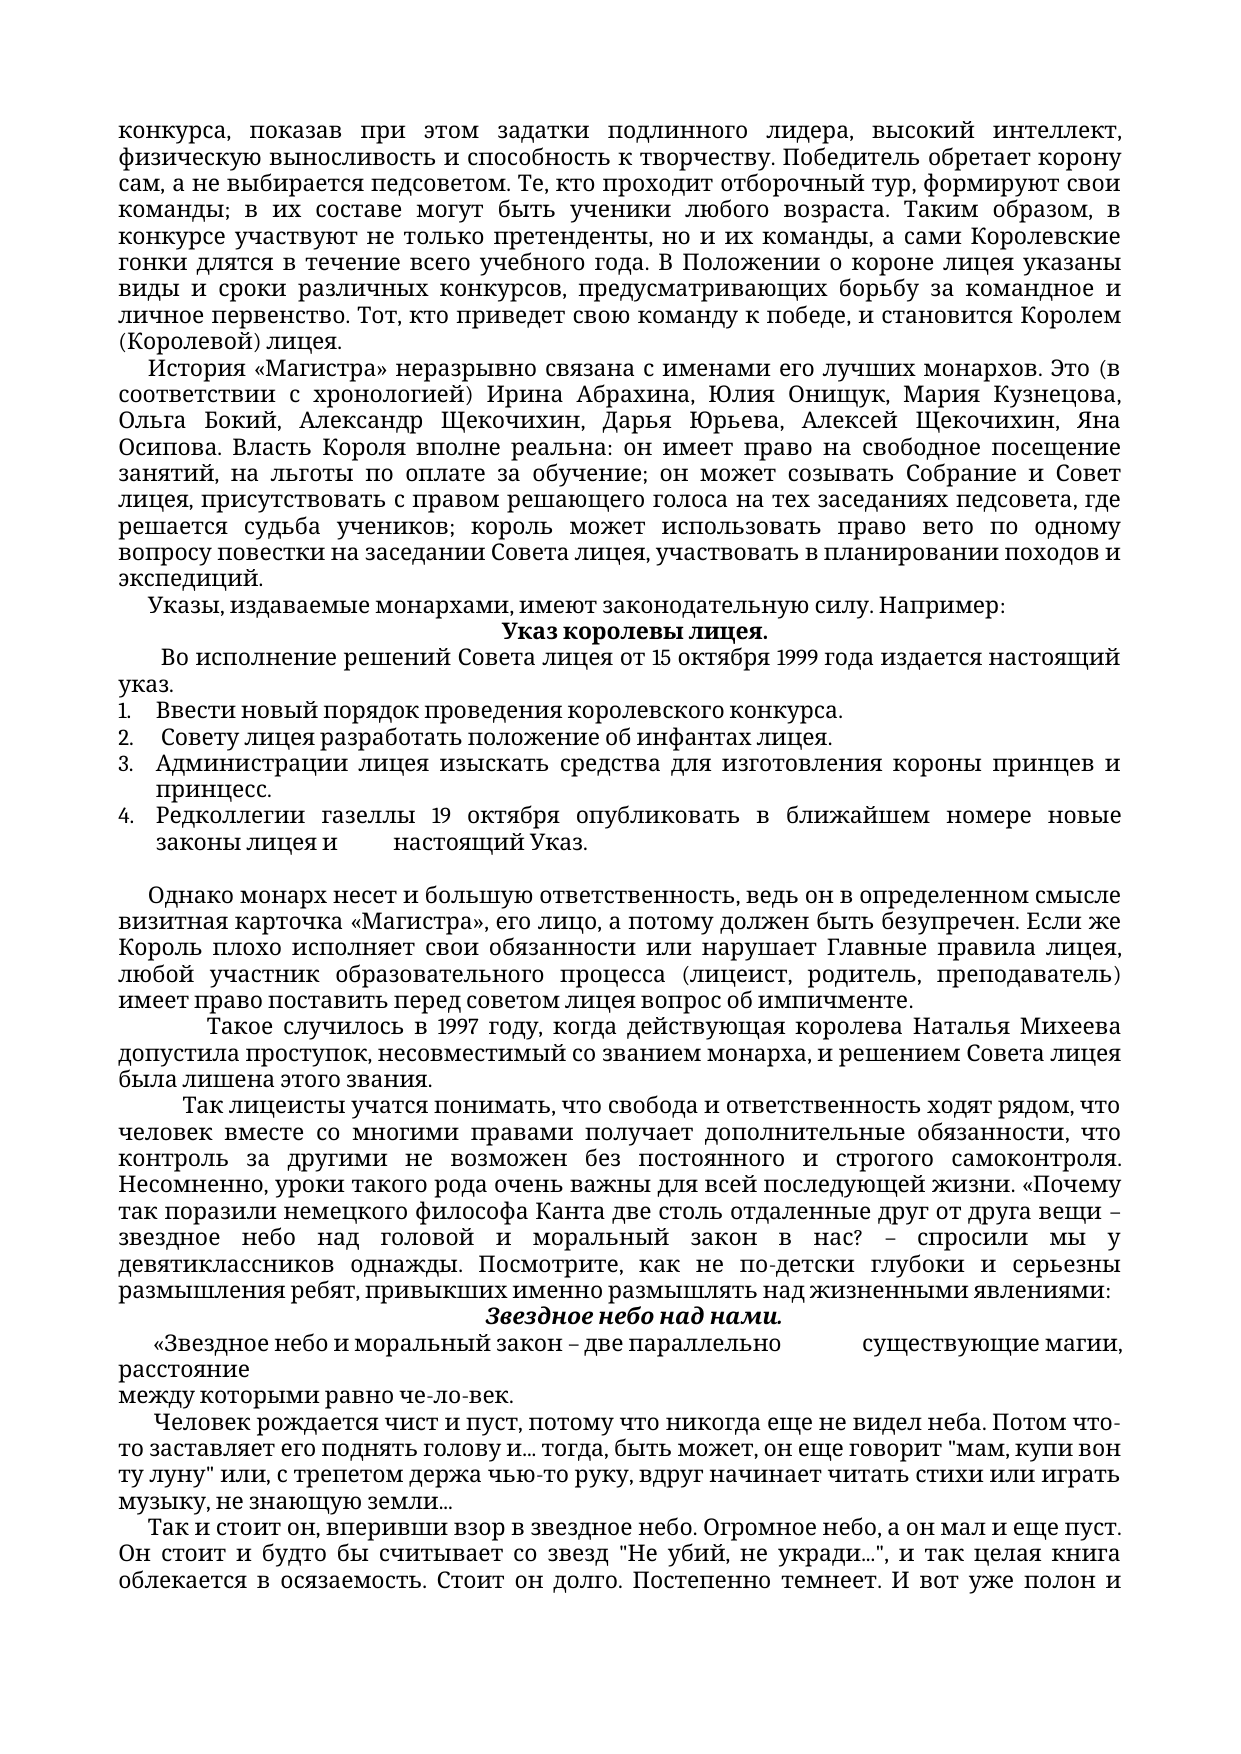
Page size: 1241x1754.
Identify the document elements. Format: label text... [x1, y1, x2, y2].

text Человек рождается чист и пуст, потому что никогда еще не видел неба. Потом что-то заставляет его поднять голову и... тогда, быть может, он еще говорит "мам, купи вон ту луну" или, с трепетом держа чью-то руку, вдруг начинает читать стихи или играть музыку, не знающую земли... [118, 1409, 1122, 1515]
text «Звездное небо и моральный закон – две параллельно существующие магии, расстояние [118, 1330, 1122, 1383]
text История «Магистра» неразрывно связана с именами его лучших монархов. Это (в соответствии с хронологией) Ирина Абрахина, Юлия Онищук, Мария Кузнецова, Ольга Бокий, Александр Щекочихин, Дарья Юрьева, Алексей Щекочихин, Яна Осипова. Власть Короля вполне реальна: он имеет право на свободное посещение занятий, на льготы по оплате за обучение; он может созывать Собрание и Совет лицея, присутствовать с правом решающего голоса на тех заседаниях педсовета, где решается судьба учеников; король может использовать право вето по одному вопросу повестки на заседании Совета лицея, участвовать в планировании походов и экспедиций. [118, 355, 1122, 592]
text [118, 118, 1122, 355]
text Так лицеисты учатся понимать, что свобода и ответственность ходят рядом, что человек вместе со многими правами получает дополнительные обязанности, что контроль за другими не возможен без постоянного и строгого самоконтроля. Несомненно, уроки такого рода очень важны для всей последующей жизни. «Почему так поразили немецкого философа Канта две столь отдаленные друг от друга вещи – звездное небо над головой и моральный закон в нас? – спросили мы у девятиклассников однажды. Посмотрите, как не по-детски глубоки и серьезны размышления ребят, привыкших именно размышлять над жизненными явлениями: [118, 1093, 1122, 1304]
list Редколлегии газеллы 19 октября опубликовать в ближайшем номере новые законы лицея и настоящий Указ. [118, 803, 1122, 856]
list Совету лицея разработать положение об инфантах лицея. [118, 724, 1122, 751]
text Звездное небо над нами. [118, 1304, 1122, 1330]
text Указ королевы лицея. [118, 619, 1122, 645]
text Указы, издаваемые монархами, имеют законодательную силу. Например: [118, 592, 1122, 619]
text Однако монарх несет и большую ответственность, ведь он в определенном смысле визитная карточка «Магистра», его лицо, а потому должен быть безупречен. Если же Король плохо исполняет свои обязанности или нарушает Главные правила лицея, любой участник образовательного процесса (лицеист, родитель, преподаватель) имеет право поставить перед советом лицея вопрос об импичменте. [118, 882, 1122, 1014]
text Такое случилось в 1997 году, когда действующая королева Наталья Михеева допустила проступок, несовместимый со званием монарха, и решением Совета лицея была лишена этого звания. [118, 1014, 1122, 1093]
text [118, 1515, 1122, 1594]
text между которыми равно че-ло-век. [118, 1383, 1122, 1409]
text Во исполнение решений Совета лицея от 15 октября 1999 года издается настоящий указ. [118, 645, 1122, 698]
list Администрации лицея изыскать средства для изготовления короны принцев и принцесс. [118, 751, 1122, 803]
list Ввести новый порядок проведения королевского конкурса. [118, 698, 1122, 724]
